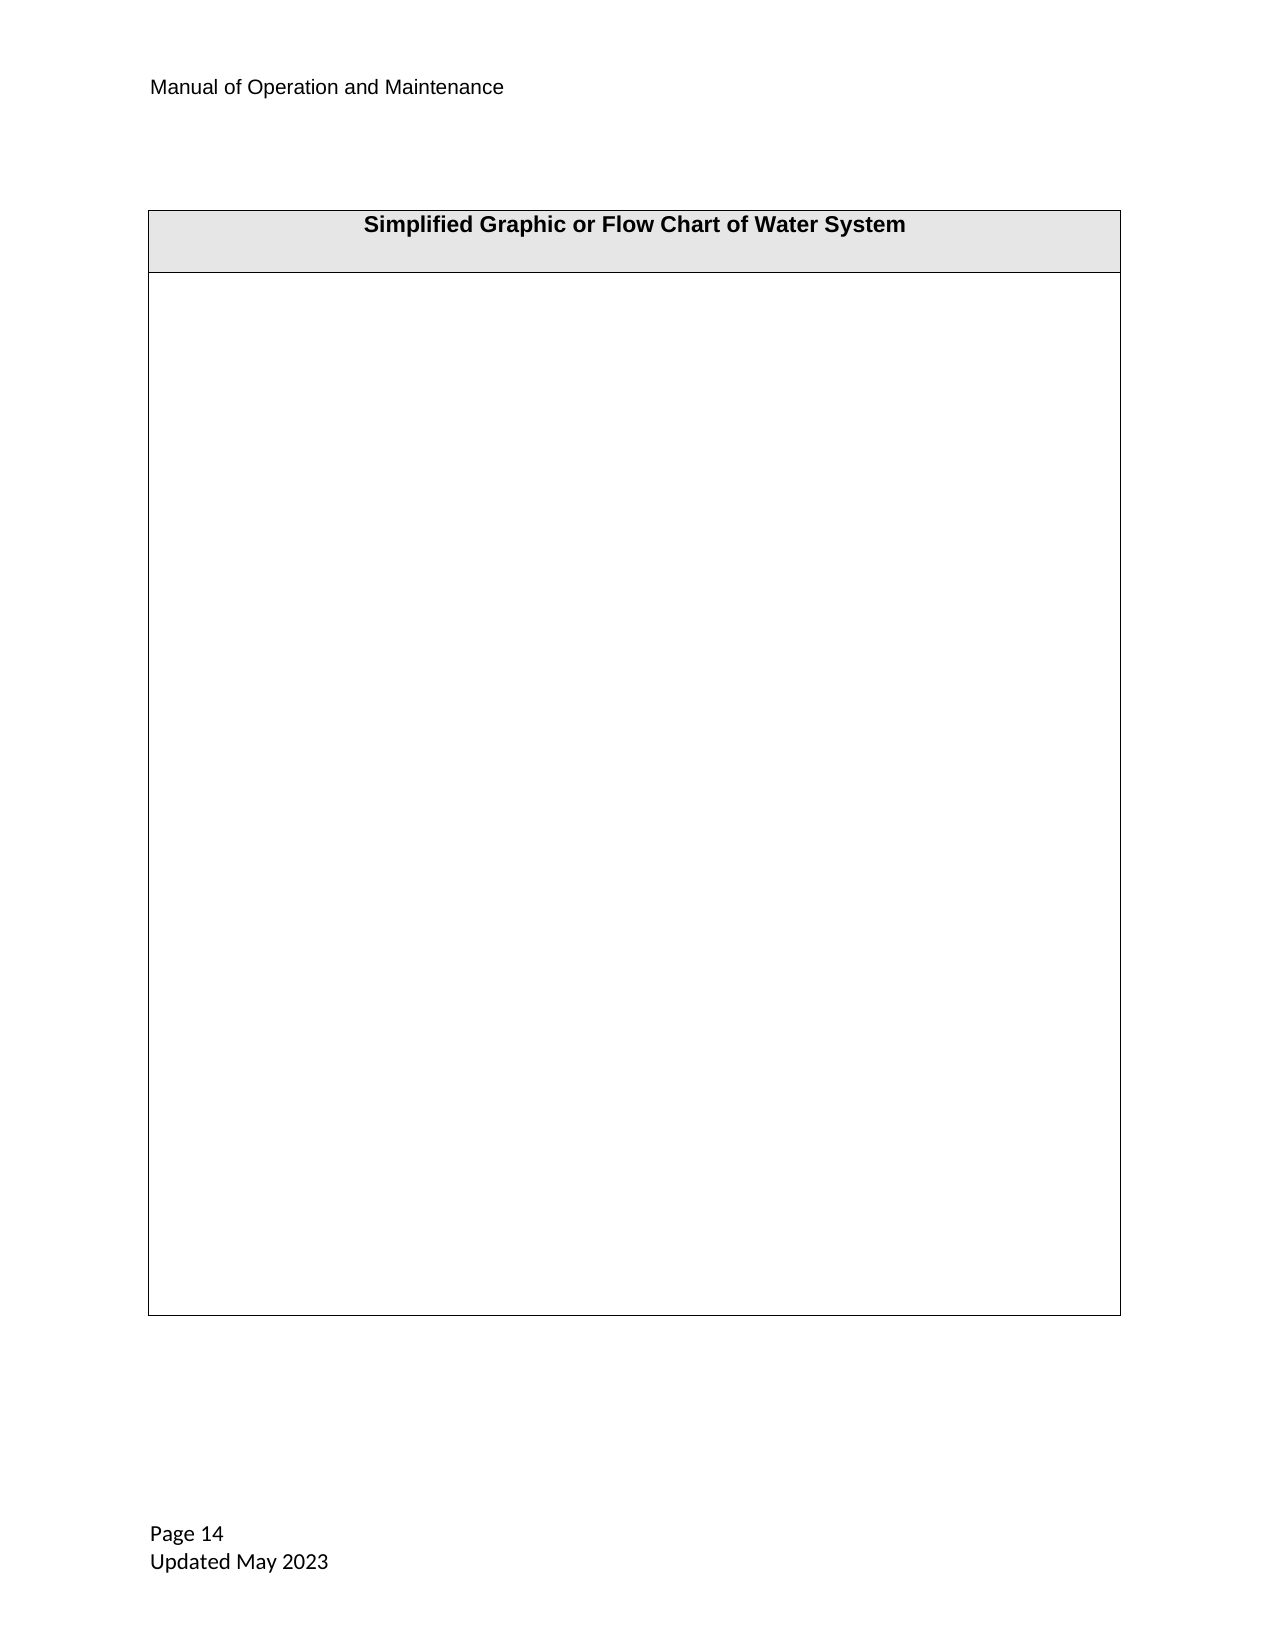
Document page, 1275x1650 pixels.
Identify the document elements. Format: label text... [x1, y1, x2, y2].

table_cell [149, 273, 1120, 1314]
table_header Simplified Graphic or Flow Chart of Water System [149, 211, 1120, 272]
